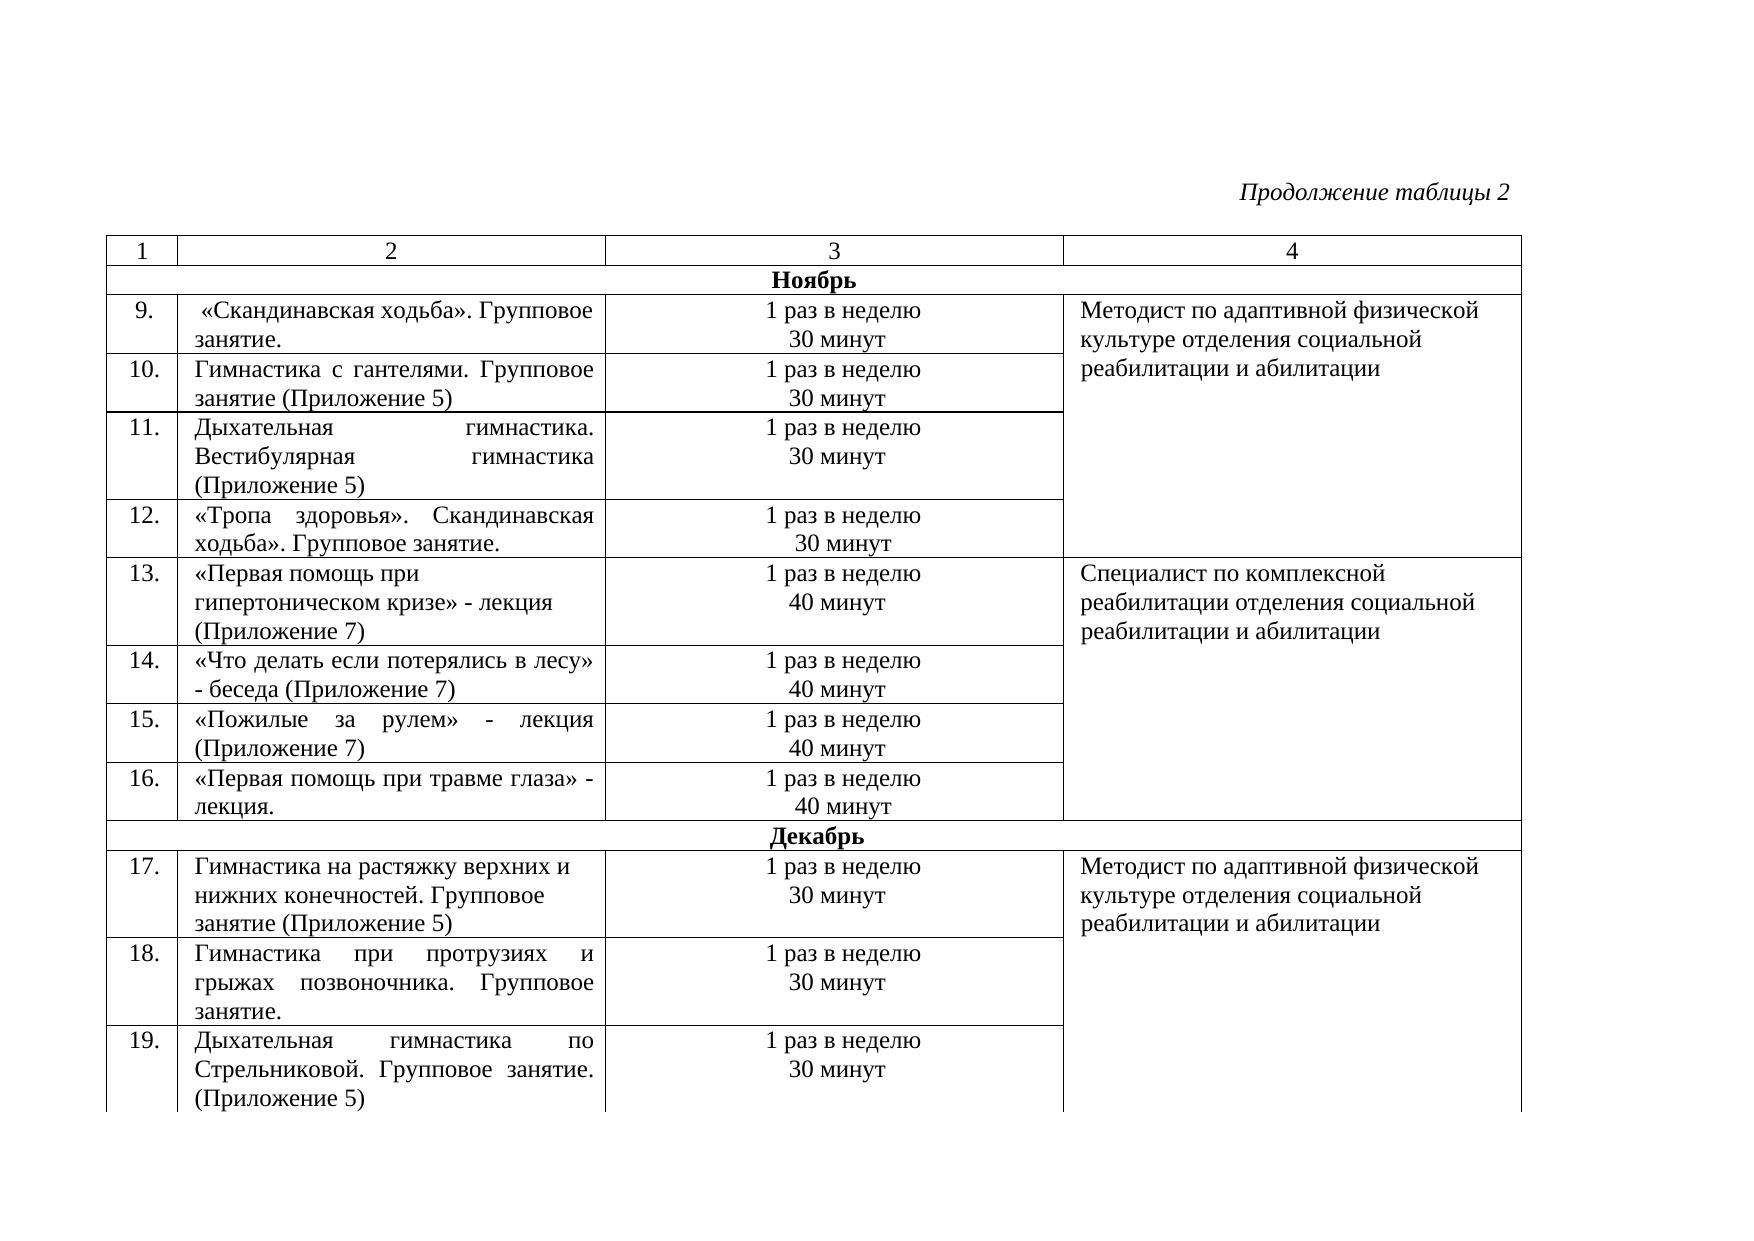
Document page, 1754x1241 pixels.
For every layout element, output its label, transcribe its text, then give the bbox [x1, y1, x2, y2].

table_cell 1 раз в неделю 30 минут [606, 851, 1063, 937]
table_cell «Пожилые за рулем» - лекция (Приложение 7) [178, 704, 605, 762]
table_cell «Первая помощь при гипертоническом кризе» - лекция (Приложение 7) [178, 558, 605, 644]
table_cell [107, 295, 177, 353]
table_cell «Скандинавская ходьба». Групповое занятие. [178, 295, 605, 353]
table_cell 1 [107, 236, 177, 264]
table_cell Дыхательная гимнастика по Стрельниковой. Групповое занятие. (Приложение 5) [178, 1026, 605, 1112]
table_cell «Первая помощь при травме глаза» - лекция. [178, 763, 605, 820]
table_cell [107, 413, 177, 499]
table_cell Декабрь [107, 821, 1521, 850]
table_cell Гимнастика с гантелями. Групповое занятие (Приложение 5) [178, 354, 605, 411]
table_cell [107, 851, 177, 937]
table_cell 4 [1064, 236, 1521, 264]
table_cell Методист по адаптивной физической культуре отделения социальной реабилитации и абилитации [1064, 851, 1521, 1112]
table_cell 2 [178, 236, 605, 264]
table_cell [107, 558, 177, 644]
table_cell [107, 500, 177, 557]
table_cell [107, 1026, 177, 1112]
table_cell Гимнастика на растяжку верхних и нижних конечностей. Групповое занятие (Приложение 5) [178, 851, 605, 937]
table_cell 1 раз в неделю 40 минут [606, 763, 1063, 820]
table_header Продолжение таблицы 2 [107, 177, 1521, 235]
table_cell 1 раз в неделю 40 минут [606, 704, 1063, 762]
table_cell «Тропа здоровья». Скандинавская ходьба». Групповое занятие. [178, 500, 605, 557]
table_cell [107, 763, 177, 820]
table_cell [107, 704, 177, 762]
table_cell 1 раз в неделю 40 минут [606, 558, 1063, 644]
table_cell [107, 354, 177, 411]
table_cell Специалист по комплексной реабилитации отделения социальной реабилитации и абилитации [1064, 558, 1521, 820]
table_cell 1 раз в неделю 30 минут [606, 413, 1063, 499]
table_cell Дыхательная гимнастика. Вестибулярная гимнастика (Приложение 5) [178, 413, 605, 499]
table_cell «Что делать если потерялись в лесу» - беседа (Приложение 7) [178, 646, 605, 703]
table_cell 1 раз в неделю 30 минут [606, 1026, 1063, 1112]
table_cell 1 раз в неделю 30 минут [606, 354, 1063, 411]
table_cell Ноябрь [107, 266, 1521, 294]
table_cell 1 раз в неделю 30 минут [606, 938, 1063, 1024]
table_cell Методист по адаптивной физической культуре отделения социальной реабилитации и абилитации [1064, 295, 1521, 557]
table_cell [107, 646, 177, 703]
table_cell [107, 938, 177, 1024]
table_cell Гимнастика при протрузиях и грыжах позвоночника. Групповое занятие. [178, 938, 605, 1024]
table_cell 3 [606, 236, 1063, 264]
table_cell 1 раз в неделю 40 минут [606, 646, 1063, 703]
table_cell 1 раз в неделю 30 минут [606, 295, 1063, 353]
table_cell 1 раз в неделю 30 минут [606, 500, 1063, 557]
